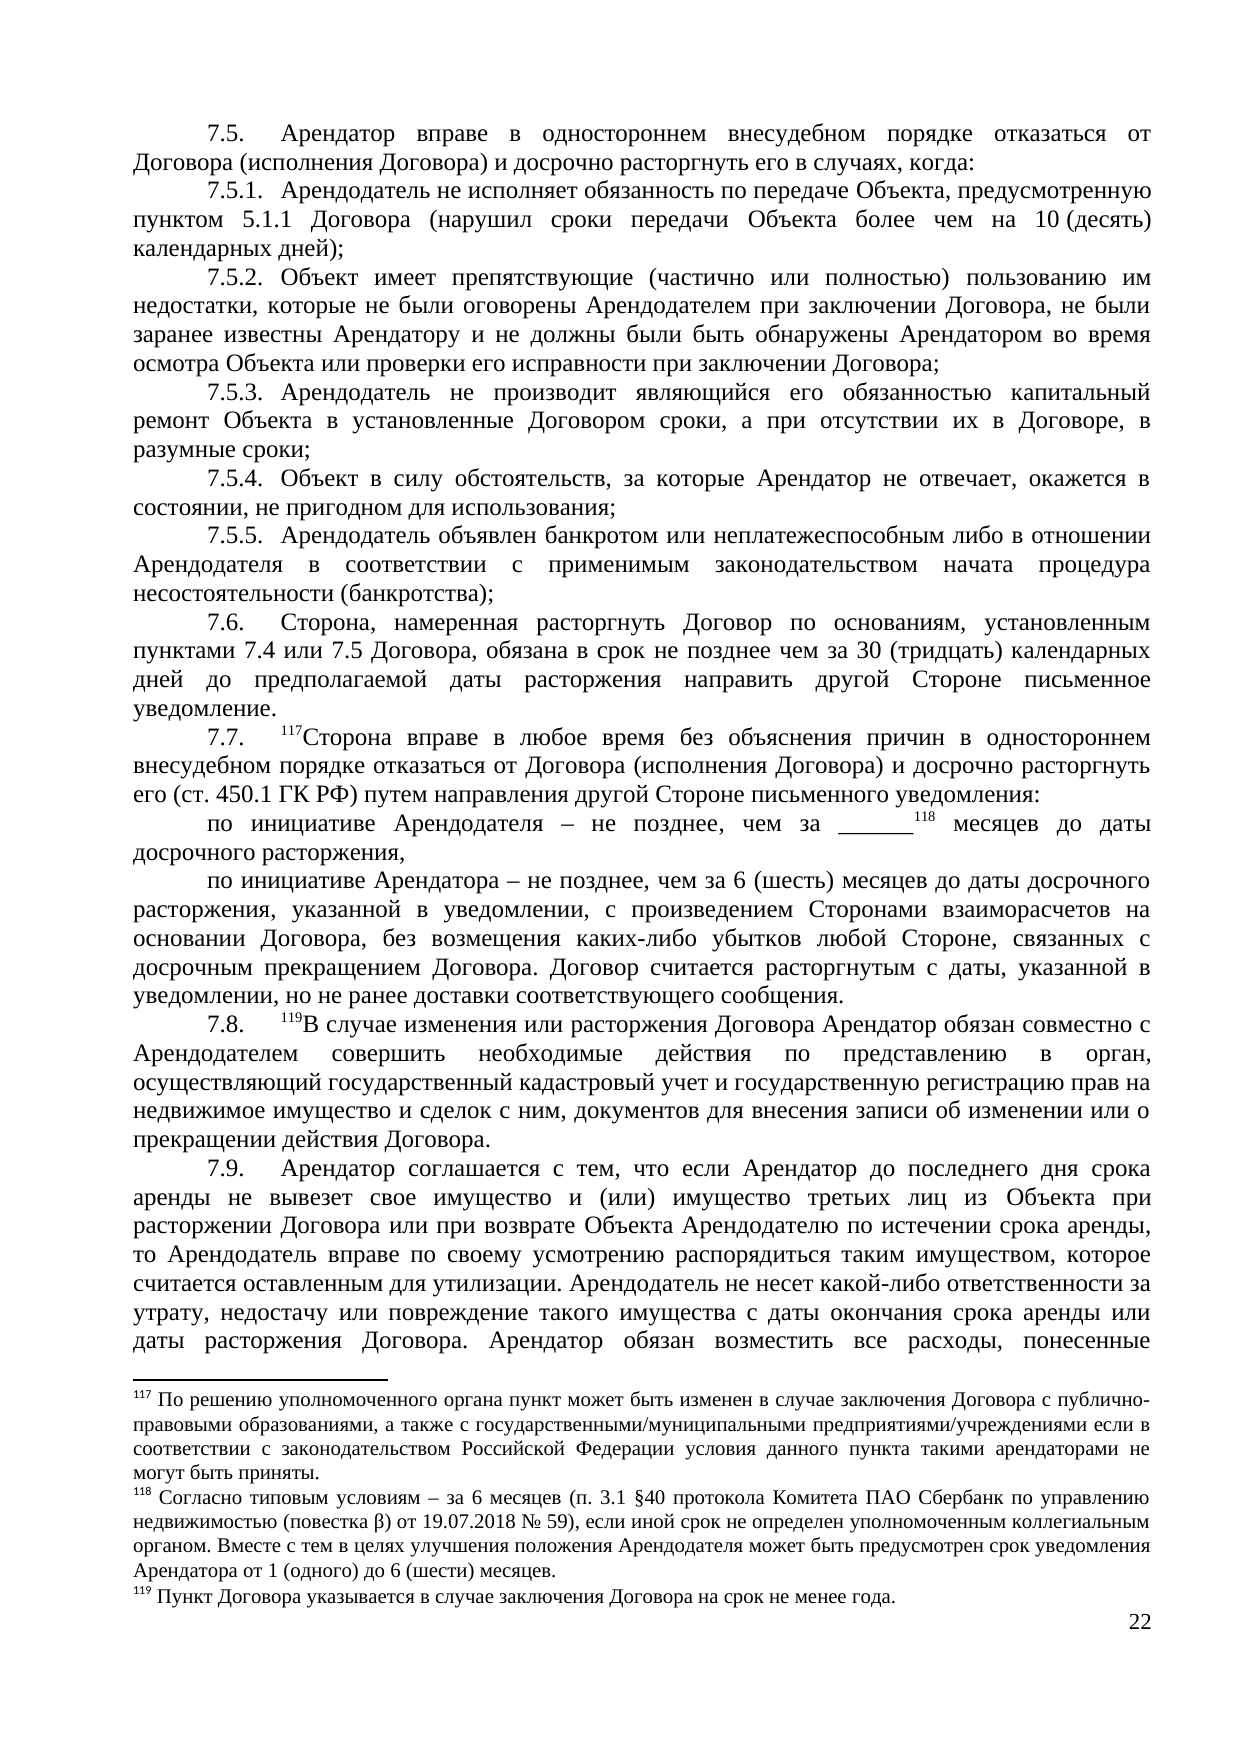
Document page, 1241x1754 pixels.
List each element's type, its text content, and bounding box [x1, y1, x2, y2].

list по инициативе Арендодателя – не позднее, чем за ______ месяцев до даты досрочного расторжения, [133, 808, 1152, 866]
list Объект в силу обстоятельств, за которые Арендатор не отвечает, окажется в состоянии, не пригодном для использования; [133, 463, 1152, 521]
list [133, 1153, 1152, 1354]
list Арендодатель не исполняет обязанность по передаче Объекта, предусмотренную пунктом 5.1.1 Договора (нарушил сроки передачи Объекта более чем на 10 (десять) календарных дней); [133, 176, 1152, 262]
list Арендодатель не производит являющийся его обязанностью капитальный ремонт Объекта в установленные Договором сроки, а при отсутствии их в Договоре, в разумные сроки; [133, 377, 1152, 463]
list Арендодатель объявлен банкротом или неплатежеспособным либо в отношении Арендодателя в соответствии с применимым законодательством начата процедура несостоятельности (банкротства); [133, 521, 1152, 607]
list Объект имеет препятствующие (частично или полностью) пользованию им недостатки, которые не были оговорены Арендодателем при заключении Договора, не были заранее известны Арендатору и не должны были быть обнаружены Арендатором во время осмотра Объекта или проверки его исправности при заключении Договора; [133, 262, 1152, 377]
list Сторона, намеренная расторгнуть Договор по основаниям, установленным пунктами 7.4 или 7.5 Договора, обязана в срок не позднее чем за 30 (тридцать) календарных дней до предполагаемой даты расторжения направить другой Стороне письменное уведомление. [133, 607, 1152, 722]
list В случае изменения или расторжения Договора Арендатор обязан совместно с Арендодателем совершить необходимые действия по представлению в орган, осуществляющий государственный кадастровый учет и государственную регистрацию прав на недвижимое имущество и сделок с ним, документов для внесения записи об изменении или о прекращении действия Договора. [133, 1009, 1152, 1153]
list Арендатор вправе в одностороннем внесудебном порядке отказаться от Договора (исполнения Договора) и досрочно расторгнуть его в случаях, когда: [133, 118, 1152, 176]
list Сторона вправе в любое время без объяснения причин в одностороннем внесудебном порядке отказаться от Договора (исполнения Договора) и досрочно расторгнуть его (ст. 450.1 ГК РФ) путем направления другой Стороне письменного уведомления: [133, 722, 1152, 808]
list по инициативе Арендатора – не позднее, чем за 6 (шесть) месяцев до даты досрочного расторжения, указанной в уведомлении, с произведением Сторонами взаиморасчетов на основании Договора, без возмещения каких-либо убытков любой Стороне, связанных с досрочным прекращением Договора. Договор считается расторгнутым с даты, указанной в уведомлении, но не ранее доставки соответствующего сообщения. [133, 866, 1152, 1009]
